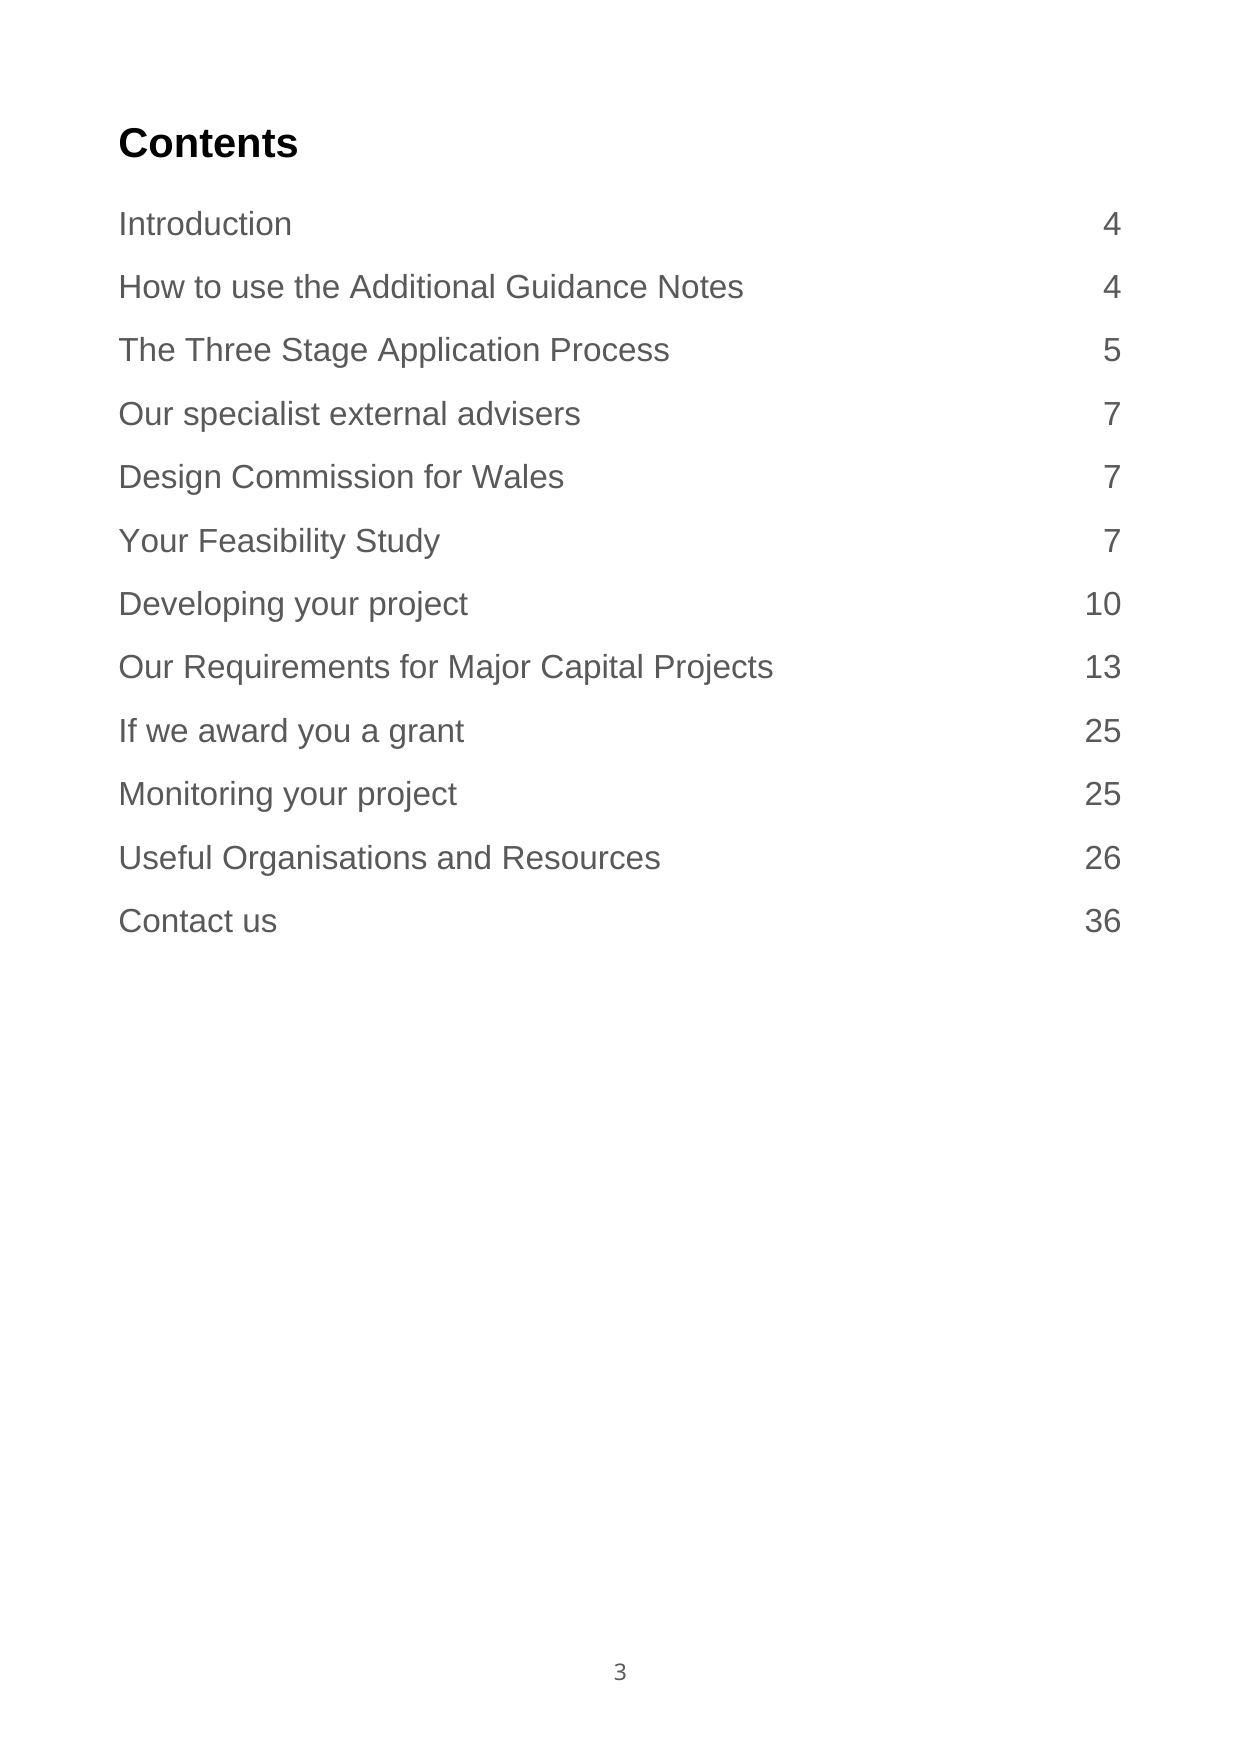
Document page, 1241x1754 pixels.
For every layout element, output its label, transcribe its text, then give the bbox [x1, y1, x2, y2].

text Monitoring your project 25 [118, 774, 1122, 813]
text Introduction 4 [118, 203, 1122, 242]
text Your Feasibility Study 7 [118, 521, 1122, 559]
text If we award you a grant 25 [118, 711, 1122, 749]
text Useful Organisations and Resources 26 [118, 838, 1122, 876]
text Contact us 36 [118, 901, 1122, 940]
text How to use the Additional Guidance Notes 4 [118, 267, 1122, 305]
subtitle Contents [118, 118, 1122, 166]
text Developing your project 10 [118, 584, 1122, 623]
text Our Requirements for Major Capital Projects 13 [118, 648, 1122, 686]
text Our specialist external advisers 7 [118, 394, 1122, 432]
text Design Commission for Wales 7 [118, 457, 1122, 496]
text The Three Stage Application Process 5 [118, 330, 1122, 369]
